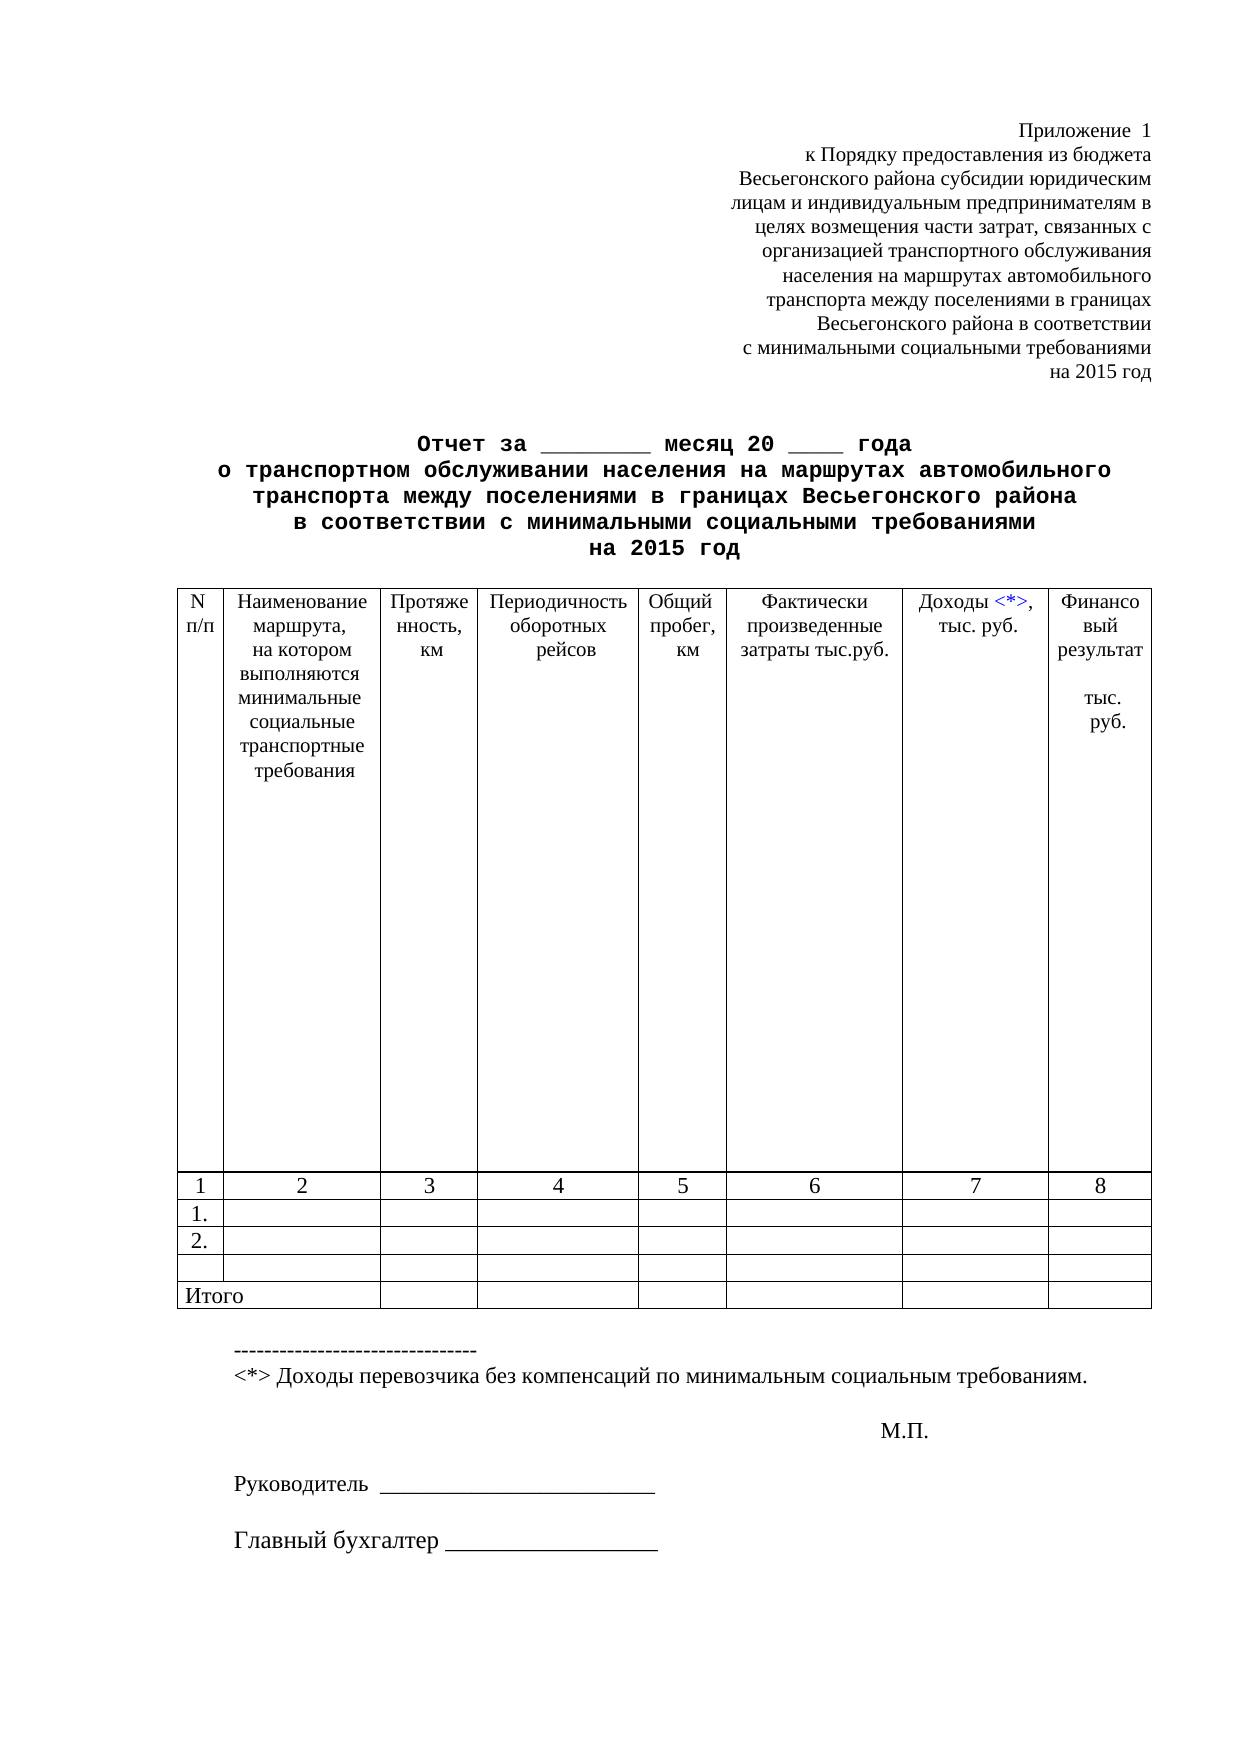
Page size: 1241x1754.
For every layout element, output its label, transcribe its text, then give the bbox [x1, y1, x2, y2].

table_header Периодичность оборотных рейсов [478, 589, 638, 1171]
table_cell [381, 1227, 477, 1253]
table_cell 1 [178, 1173, 223, 1199]
table_cell [727, 1200, 902, 1226]
table_header N п/п [178, 589, 223, 1171]
table_cell 6 [727, 1173, 902, 1199]
text транспорта между поселениями в границах [177, 287, 1152, 311]
text с минимальными социальными требованиями [177, 335, 1152, 359]
text к Порядку предоставления из бюджета [177, 142, 1152, 166]
text Главный бухгалтер _________________ [177, 1525, 1152, 1554]
table_cell Итого [178, 1282, 380, 1308]
table_header Общий пробег, км [639, 589, 726, 1171]
text -------------------------------- [177, 1336, 1152, 1362]
table_cell [639, 1255, 726, 1281]
table_cell [478, 1282, 638, 1308]
text М.П. [177, 1417, 1152, 1443]
table_cell [639, 1200, 726, 1226]
text на 2015 год [177, 359, 1152, 383]
table_cell 4 [478, 1173, 638, 1199]
table_cell [1049, 1200, 1151, 1226]
table_cell 2 [224, 1173, 380, 1199]
table_cell [224, 1200, 380, 1226]
table_cell [903, 1200, 1048, 1226]
table_cell 5 [639, 1173, 726, 1199]
table_cell [478, 1255, 638, 1281]
table_cell [224, 1227, 380, 1253]
text Отчет за ________ месяц 20 ____ года [177, 432, 1152, 458]
table_cell [639, 1227, 726, 1253]
table_header Наименование маршрута, на котором выполняются минимальные социальные транспортные требования [224, 589, 380, 1171]
table_header Финансовый результат тыс. руб. [1049, 589, 1151, 1171]
table_cell [478, 1227, 638, 1253]
table_cell [224, 1255, 380, 1281]
text населения на маршрутах автомобильного [177, 262, 1152, 287]
table_cell 3 [381, 1173, 477, 1199]
table_cell [381, 1255, 477, 1281]
text лицам и индивидуальным предпринимателям в [177, 190, 1152, 214]
table_header Фактически произведенные затраты тыс.руб. [727, 589, 902, 1171]
text Руководитель ________________________ [177, 1470, 1152, 1496]
table_cell [727, 1255, 902, 1281]
table_cell 7 [903, 1173, 1048, 1199]
text целях возмещения части затрат, связанных с [177, 214, 1152, 238]
table_cell 1. [178, 1200, 223, 1226]
table_cell [639, 1282, 726, 1308]
table_cell 2. [178, 1227, 223, 1253]
table_cell [381, 1200, 477, 1226]
table_cell [478, 1200, 638, 1226]
table_cell [178, 1255, 223, 1281]
table_header Протяженность, км [381, 589, 477, 1171]
table_cell [1049, 1255, 1151, 1281]
text в соответствии с минимальными социальными требованиями [177, 510, 1152, 536]
table_cell [727, 1282, 902, 1308]
table_header Доходы <*>, тыс. руб. [903, 589, 1048, 1171]
text Весьегонского района субсидии юридическим [177, 166, 1152, 190]
table_cell [727, 1227, 902, 1253]
text организацией транспортного обслуживания [177, 238, 1152, 262]
table_cell [903, 1227, 1048, 1253]
text <*> Доходы перевозчика без компенсаций по минимальным социальным требованиям. [177, 1362, 1152, 1388]
table_cell [1049, 1227, 1151, 1253]
text транспорта между поселениями в границах Весьегонского района [177, 484, 1152, 510]
table_cell [903, 1255, 1048, 1281]
text о транспортном обслуживании населения на маршрутах автомобильного [177, 458, 1152, 484]
text на 2015 год [177, 536, 1152, 562]
table_cell [903, 1282, 1048, 1308]
table_cell 8 [1049, 1173, 1151, 1199]
table_cell [381, 1282, 477, 1308]
text Приложение 1 [177, 118, 1152, 142]
table_cell [1049, 1282, 1151, 1308]
text Весьегонского района в соответствии [177, 311, 1152, 335]
